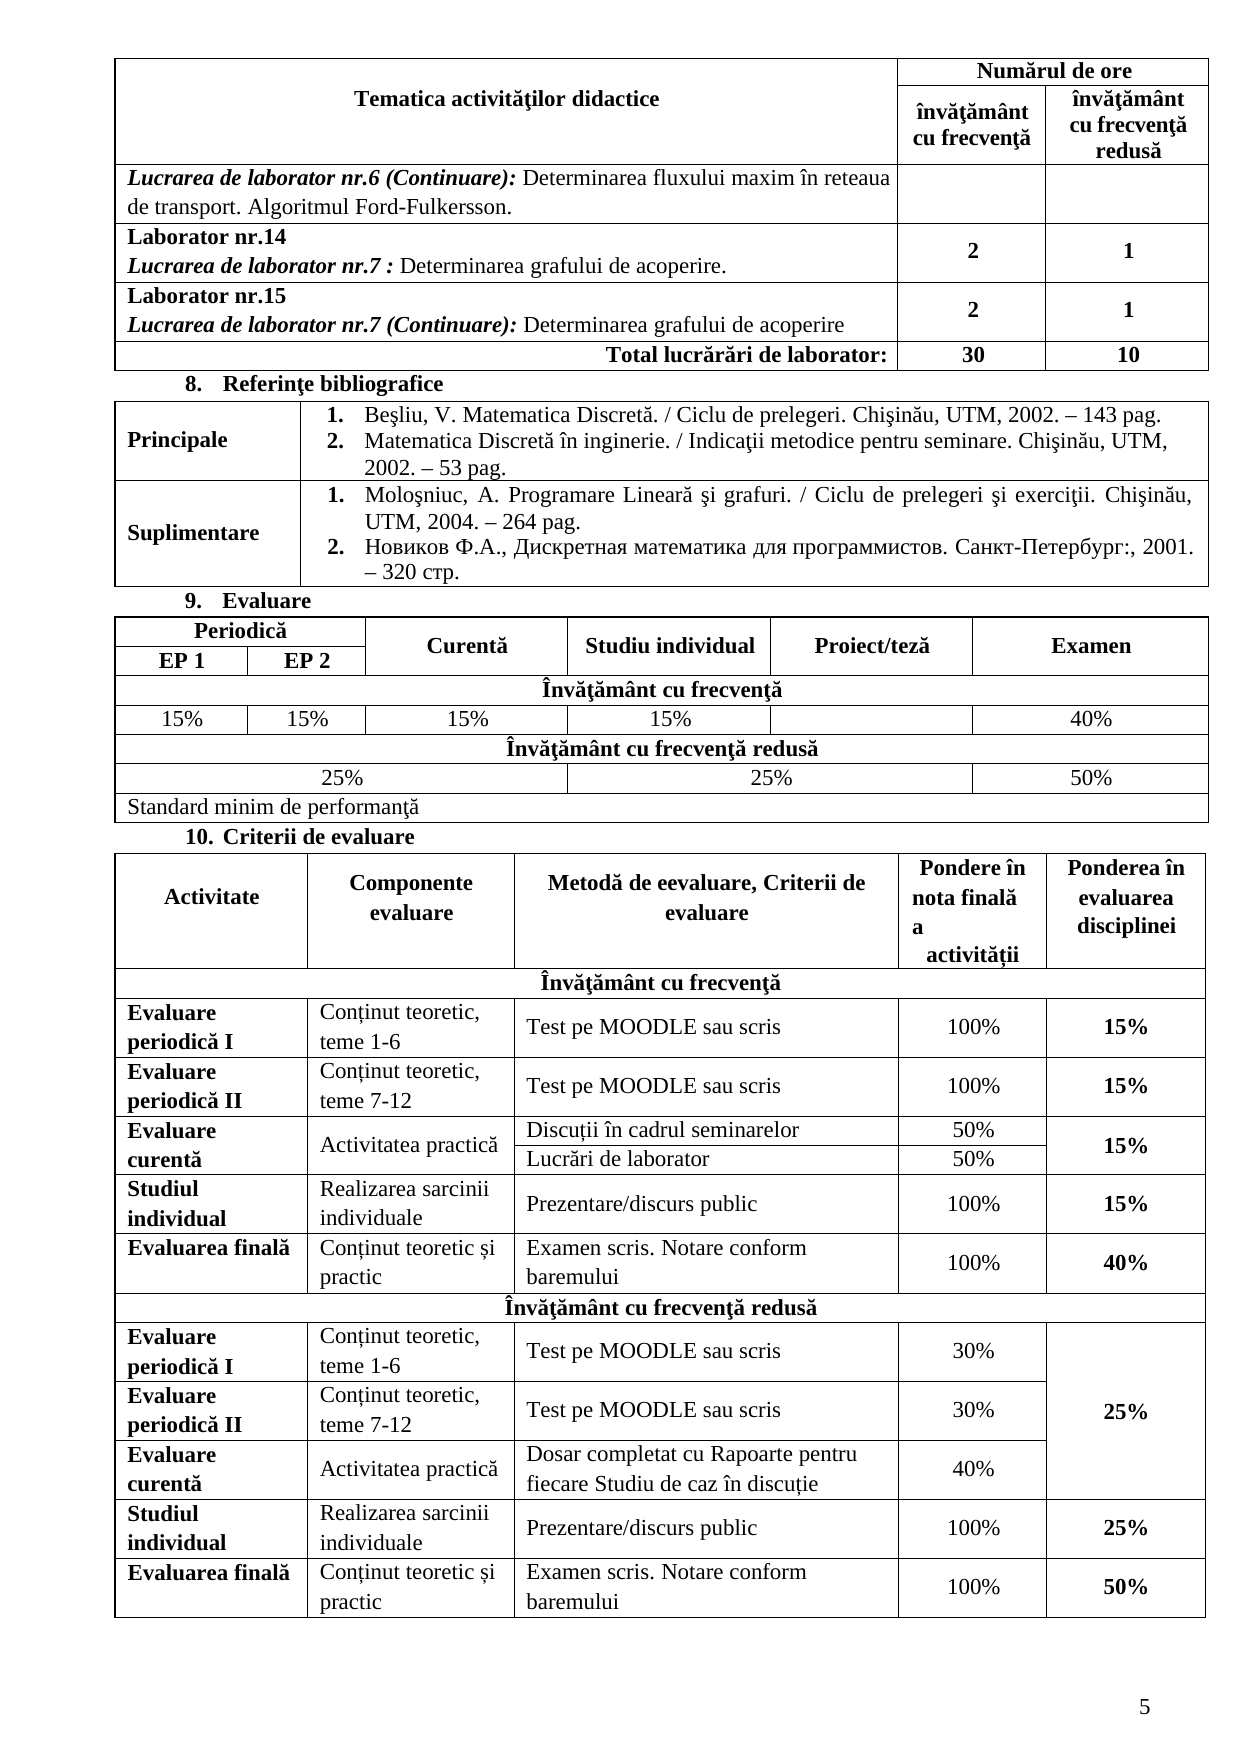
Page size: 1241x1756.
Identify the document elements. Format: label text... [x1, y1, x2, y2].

table_header Beşliu, V. Matematica Discretă. / Ciclu de prelegeri. Chişinău, UTM, 2002. – 143 pag. Matematica Discretă în inginerie. / Indicaţii metodice pentru seminare. Chişinău, UTM, 2002. – 53 pag. [301, 402, 1208, 480]
table_cell 15% [1047, 1117, 1205, 1174]
table_cell Conținut teoretic, teme 1-6 [308, 999, 514, 1057]
table_cell 100% [899, 1234, 1046, 1293]
table_cell 15% [1047, 1058, 1205, 1116]
table_cell Laborator nr.14 Lucrarea de laborator nr.7 : Determinarea grafului de acoperire. [116, 224, 897, 282]
table_cell Examen scris. Notare conform baremului [515, 1234, 898, 1293]
table_cell Conținut teoretic, teme 1-6 [308, 1323, 514, 1381]
table_header Principale [116, 402, 300, 480]
table_header Pondere în nota finală a activității [899, 854, 1046, 968]
table_cell 1 [1046, 283, 1208, 341]
table_cell 40% [1047, 1234, 1205, 1293]
table_cell 100% [899, 1058, 1046, 1116]
table_header Activitate [116, 854, 307, 968]
table_cell 15% [1047, 999, 1205, 1057]
table_cell 2 [898, 283, 1045, 341]
list Evaluare [184, 587, 1223, 613]
table_cell 30% [899, 1323, 1046, 1381]
table_cell Test pe MOODLE sau scris [515, 999, 898, 1057]
table_header Proiect/teză [771, 618, 972, 675]
table_header Numărul de ore [898, 59, 1208, 85]
table_cell Moloşniuc, A. Programare Lineară şi grafuri. / Ciclu de prelegeri şi exerciţii. Chişinău, UTM, 2004. – 264 pag. Новиков Ф.А., Дискретная математика для программистов. Санкт-Петербург:, 2001. – 320 стр. [301, 481, 1208, 586]
table_cell Evaluarea finală [116, 1559, 307, 1617]
table_cell 15% [1047, 1175, 1205, 1233]
table_header Ponderea în evaluarea disciplinei [1047, 854, 1205, 968]
table_cell Examen scris. Notare conform baremului [515, 1559, 898, 1617]
table_cell Conținut teoretic, teme 7-12 [308, 1382, 514, 1440]
table_cell EP 1 [116, 647, 247, 675]
table_cell Suplimentare [116, 481, 300, 586]
table_header Tematica activităţilor didactice [116, 59, 897, 164]
table_cell 100% [899, 1500, 1046, 1558]
table_cell Evaluare periodică II [116, 1382, 307, 1440]
table_cell 25% [1047, 1323, 1205, 1499]
table_cell Învăţământ cu frecvenţă [116, 676, 1208, 704]
table_cell 30 [898, 342, 1045, 370]
table_cell Evaluare curentă [116, 1441, 307, 1499]
table_cell 100% [899, 999, 1046, 1057]
table_cell Lucrarea de laborator nr.6 (Continuare): Determinarea fluxului maxim în reteaua de transport. Algoritmul Ford-Fulkersson. [116, 165, 897, 223]
table_header Metodă de eevaluare, Criterii de evaluare [515, 854, 898, 968]
table_cell Evaluare periodică I [116, 999, 307, 1057]
table_cell Evaluarea finală [116, 1234, 307, 1293]
table_cell învăţământ cu frecvenţă [898, 86, 1045, 164]
table_cell Prezentare/discurs public [515, 1500, 898, 1558]
table_cell 30% [899, 1382, 1046, 1440]
table_cell 15% [116, 706, 247, 734]
table_cell Lucrări de laborator [515, 1146, 898, 1174]
table_cell învăţământ cu frecvenţă redusă [1046, 86, 1208, 164]
table_cell Conținut teoretic și practic [308, 1559, 514, 1617]
table_cell [898, 165, 1045, 223]
table_cell Dosar completat cu Rapoarte pentru fiecare Studiu de caz în discuție [515, 1441, 898, 1499]
table_cell Test pe MOODLE sau scris [515, 1058, 898, 1116]
table_cell Conținut teoretic, teme 7-12 [308, 1058, 514, 1116]
table_cell Evaluare periodică I [116, 1323, 307, 1381]
table_cell 1 [1046, 224, 1208, 282]
table_cell Evaluare periodică II [116, 1058, 307, 1116]
table_cell Activitatea practică [308, 1441, 514, 1499]
table_cell Învăţământ cu frecvenţă redusă [116, 1294, 1205, 1322]
table_cell Studiul individual [116, 1175, 307, 1233]
table_cell 100% [899, 1175, 1046, 1233]
table_cell Realizarea sarcinii individuale [308, 1175, 514, 1233]
table_cell Discuții în cadrul seminarelor [515, 1117, 898, 1145]
table_cell Realizarea sarcinii individuale [308, 1500, 514, 1558]
list Referinţe bibliografice [185, 371, 1223, 397]
table_cell 100% [899, 1559, 1046, 1617]
table_cell Conținut teoretic și practic [308, 1234, 514, 1293]
list Criterii de evaluare [185, 823, 1223, 850]
table_cell 50% [899, 1146, 1046, 1174]
table_cell 25% [1047, 1500, 1205, 1558]
table_cell 40% [899, 1441, 1046, 1499]
table_cell 25% [568, 764, 972, 793]
table_cell Standard minim de performanţă [116, 794, 1208, 822]
table_cell Evaluare curentă [116, 1117, 307, 1174]
table_cell EP 2 [248, 647, 365, 675]
table_cell 15% [568, 706, 770, 734]
table_cell Laborator nr.15 Lucrarea de laborator nr.7 (Continuare): Determinarea grafului de acoperire [116, 283, 897, 341]
table_cell 10 [1046, 342, 1208, 370]
table_cell 25% [116, 764, 567, 793]
table_cell 15% [248, 706, 365, 734]
table_cell Test pe MOODLE sau scris [515, 1323, 898, 1381]
table_cell 2 [898, 224, 1045, 282]
table_header Studiu individual [568, 618, 770, 675]
table_cell Activitatea practică [308, 1117, 514, 1174]
table_cell 40% [973, 706, 1208, 734]
table_cell Învăţământ cu frecvenţă [116, 969, 1205, 998]
table_cell 50% [1047, 1559, 1205, 1617]
table_cell Învăţământ cu frecvenţă redusă [116, 735, 1208, 763]
table_header Periodică [116, 618, 365, 646]
table_header Examen [973, 618, 1208, 675]
table_cell 50% [899, 1117, 1046, 1145]
table_header Curentă [366, 618, 567, 675]
table_header Componente evaluare [308, 854, 514, 968]
table_cell Studiul individual [116, 1500, 307, 1558]
table_cell [1046, 165, 1208, 223]
table_cell [771, 706, 972, 734]
table_cell 50% [973, 764, 1208, 793]
table_cell Test pe MOODLE sau scris [515, 1382, 898, 1440]
table_cell Prezentare/discurs public [515, 1175, 898, 1233]
table_cell 15% [366, 706, 567, 734]
table_cell Total lucrărări de laborator: [116, 342, 897, 370]
